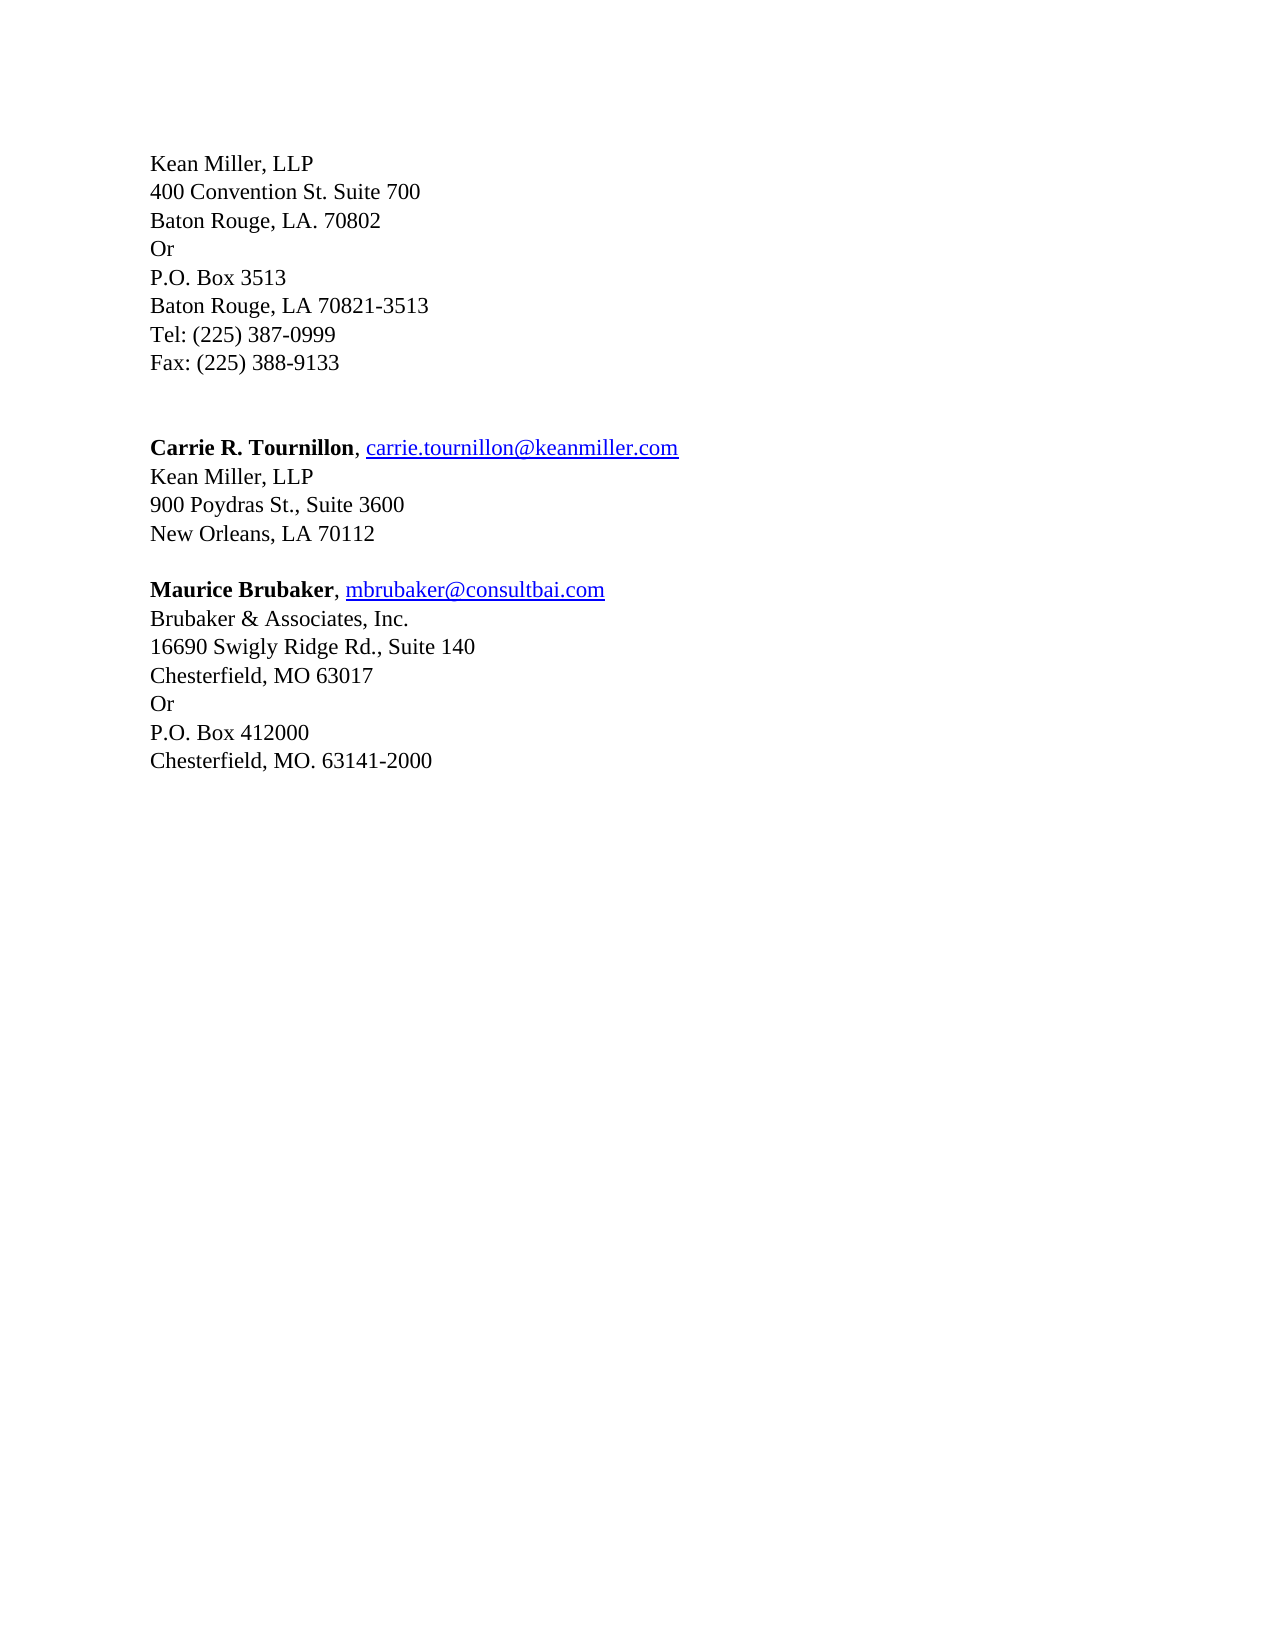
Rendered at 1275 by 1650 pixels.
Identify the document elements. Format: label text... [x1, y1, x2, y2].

text P.O. Box 412000 [150, 719, 1125, 745]
text New Orleans, LA 70112 [150, 520, 1125, 546]
text Chesterfield, MO. 63141-2000 [150, 747, 1125, 773]
text Or [150, 690, 1125, 717]
text P.O. Box 3513 [150, 264, 1125, 290]
text 16690 Swigly Ridge Rd., Suite 140 [150, 633, 1125, 660]
text 900 Poydras St., Suite 3600 [150, 491, 1125, 518]
text Tel: (225) 387-0999 [150, 321, 1125, 347]
text Fax: (225) 388-9133 [150, 349, 1125, 375]
text Or [150, 235, 1125, 262]
text Chesterfield, MO 63017 [150, 662, 1125, 688]
text Baton Rouge, LA. 70802 [150, 207, 1125, 233]
text Baton Rouge, LA 70821-3513 [150, 292, 1125, 318]
text Kean Miller, LLP [150, 463, 1125, 489]
text Maurice Brubaker, mbrubaker@consultbai.com [150, 577, 1125, 603]
text Kean Miller, LLP [150, 150, 1125, 176]
text 400 Convention St. Suite 700 [150, 178, 1125, 205]
text Brubaker & Associates, Inc. [150, 605, 1125, 631]
text Carrie R. Tournillon, carrie.tournillon@keanmiller.com [150, 434, 1125, 461]
